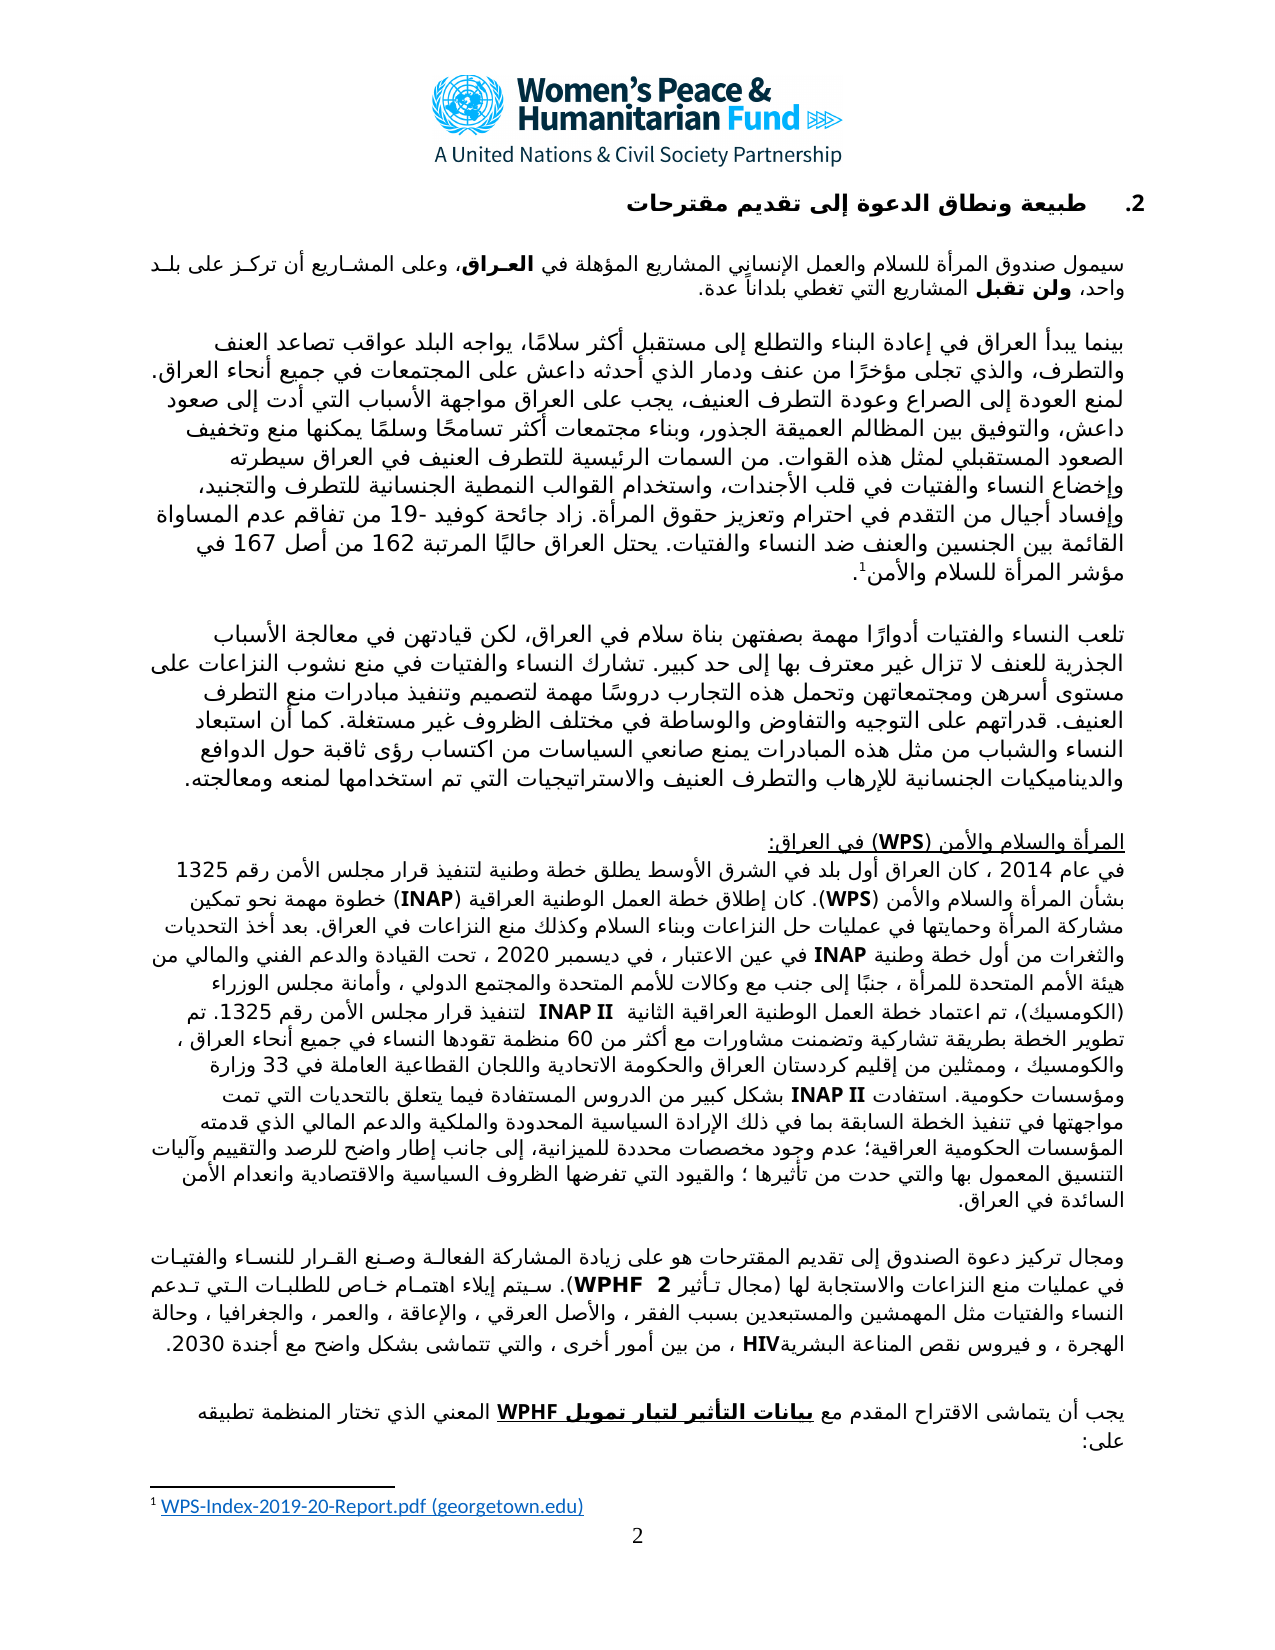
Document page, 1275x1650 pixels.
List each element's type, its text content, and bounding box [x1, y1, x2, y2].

picture [453, 75, 466, 83]
picture [453, 117, 466, 123]
text في عام 2014 ، كان العراق أول بلد في الشرق الأوسط يطلق خطة وطنية لتنفيذ قرار مجلس الأمن رقم 1325 بشأن المرأة والسلام والأمن (WPS). كان إطلاق خطة العمل الوطنية العراقية (INAP) خطوة مهمة نحو تمكين مشاركة المرأة وحمايتها في عمليات حل النزاعات وبناء السلام وكذلك منع النزاعات في العراق. بعد أخذ التحديات والثغرات من أول خطة وطنية INAP في عين الاعتبار ، في ديسمبر 2020 ، تحت القيادة والدعم الفني والمالي من هيئة الأمم المتحدة للمرأة ، جنبًا إلى جنب مع وكالات للأمم المتحدة والمجتمع الدولي ، وأمانة مجلس الوزراء (الكومسيك)، تم اعتماد خطة العمل الوطنية العراقية الثانية INAP II لتنفيذ قرار مجلس الأمن رقم 1325. تم تطوير الخطة بطريقة تشاركية وتضمنت مشاورات مع أكثر من 60 منظمة تقودها النساء في جميع أنحاء العراق ، والكومسيك ، وممثلين من إقليم كردستان العراق والحكومة الاتحادية واللجان القطاعية العاملة في 33 وزارة ومؤسسات حكومية. استفادت INAP II بشكل كبير من الدروس المستفادة فيما يتعلق بالتحديات التي تمت مواجهتها في تنفيذ الخطة السابقة بما في ذلك الإرادة السياسية المحدودة والملكية والدعم المالي الذي قدمته المؤسسات الحكومية العراقية؛ عدم وجود مخصصات محددة للميزانية، إلى جانب إطار واضح للرصد والتقييم وآليات التنسيق المعمول بها والتي حدت من تأثيرها ؛ والقيود التي تفرضها الظروف السياسية والاقتصادية وانعدام الأمن السائدة في العراق. [150, 858, 1125, 1213]
picture [439, 85, 451, 106]
picture [450, 89, 455, 102]
text ومجال تركيز دعوة الصندوق إلى تقديم المقترحات هو على زيادة المشاركة الفعالة وصنع القرار للنساء والفتيات في عمليات منع النزاعات والاستجابة لها (مجال تأثير WPHF 2). سيتم إيلاء اهتمام خاص للطلبات التي تدعم النساء والفتيات مثل المهمشين والمستبعدين بسبب الفقر ، والأصل العرقي ، والإعاقة ، والعمر ، والجغرافيا ، وحالة الهجرة ، و فيروس نقص المناعة البشريةHIV ، من بين أمور أخرى ، والتي تتماشى بشكل واضح مع أجندة 2030. [150, 1245, 1125, 1357]
text بينما يبدأ العراق في إعادة البناء والتطلع إلى مستقبل أكثر سلامًا، يواجه البلد عواقب تصاعد العنف والتطرف، والذي تجلى مؤخرًا من عنف ودمار الذي أحدثه داعش على المجتمعات في جميع أنحاء العراق. لمنع العودة إلى الصراع وعودة التطرف العنيف، يجب على العراق مواجهة الأسباب التي أدت إلى صعود داعش، والتوفيق بين المظالم العميقة الجذور، وبناء مجتمعات أكثر تسامحًا وسلمًا يمكنها منع وتخفيف الصعود المستقبلي لمثل هذه القوات. من السمات الرئيسية للتطرف العنيف في العراق سيطرته وإخضاع النساء والفتيات في قلب الأجندات، واستخدام القوالب النمطية الجنسانية للتطرف والتجنيد، وإفساد أجيال من التقدم في احترام وتعزيز حقوق المرأة. زاد جائحة كوفيد -19 من تفاقم عدم المساواة القائمة بين الجنسين والعنف ضد النساء والفتيات. يحتل العراق حاليًا المرتبة 162 من أصل 167 في مؤشر المرأة للسلام والأمن. [150, 329, 1125, 585]
text المرأة والسلام والأمن (WPS) في العراق: [150, 827, 1125, 856]
picture [453, 121, 481, 128]
list طبيعة ونطاق الدعوة إلى تقديم مقترحات [150, 187, 1125, 218]
picture [457, 82, 466, 87]
text تلعب النساء والفتيات أدوارًا مهمة بصفتهن بناة سلام في العراق، لكن قيادتهن في معالجة الأسباب الجذرية للعنف لا تزال غير معترف بها إلى حد كبير. تشارك النساء والفتيات في منع نشوب النزاعات على مستوى أسرهن ومجتمعاتهن وتحمل هذه التجارب دروسًا مهمة لتصميم وتنفيذ مبادرات منع التطرف العنيف. قدراتهم على التوجيه والتفاوض والوساطة في مختلف الظروف غير مستغلة. كما أن استبعاد النساء والشباب من مثل هذه المبادرات يمنع صانعي السياسات من اكتساب رؤى ثاقبة حول الدوافع والديناميكيات الجنسانية للإرهاب والتطرف العنيف والاستراتيجيات التي تم استخدامها لمنعه ومعالجته. [150, 621, 1125, 792]
picture [481, 85, 496, 115]
picture [432, 75, 843, 167]
text سيمول صندوق المرأة للسلام والعمل الإنساني المشاريع المؤهلة في العراق، وعلى المشاريع أن تركز على بلد واحد، ولن تقبل المشاريع التي تغطي بلداناً عدة. [150, 252, 1125, 300]
picture [476, 116, 483, 122]
picture [432, 75, 457, 98]
text يجب أن يتماشى الاقتراح المقدم مع بيانات التأثير لتيار تمويل WPHF المعني الذي تختار المنظمة تطبيقه على: [150, 1397, 1125, 1453]
